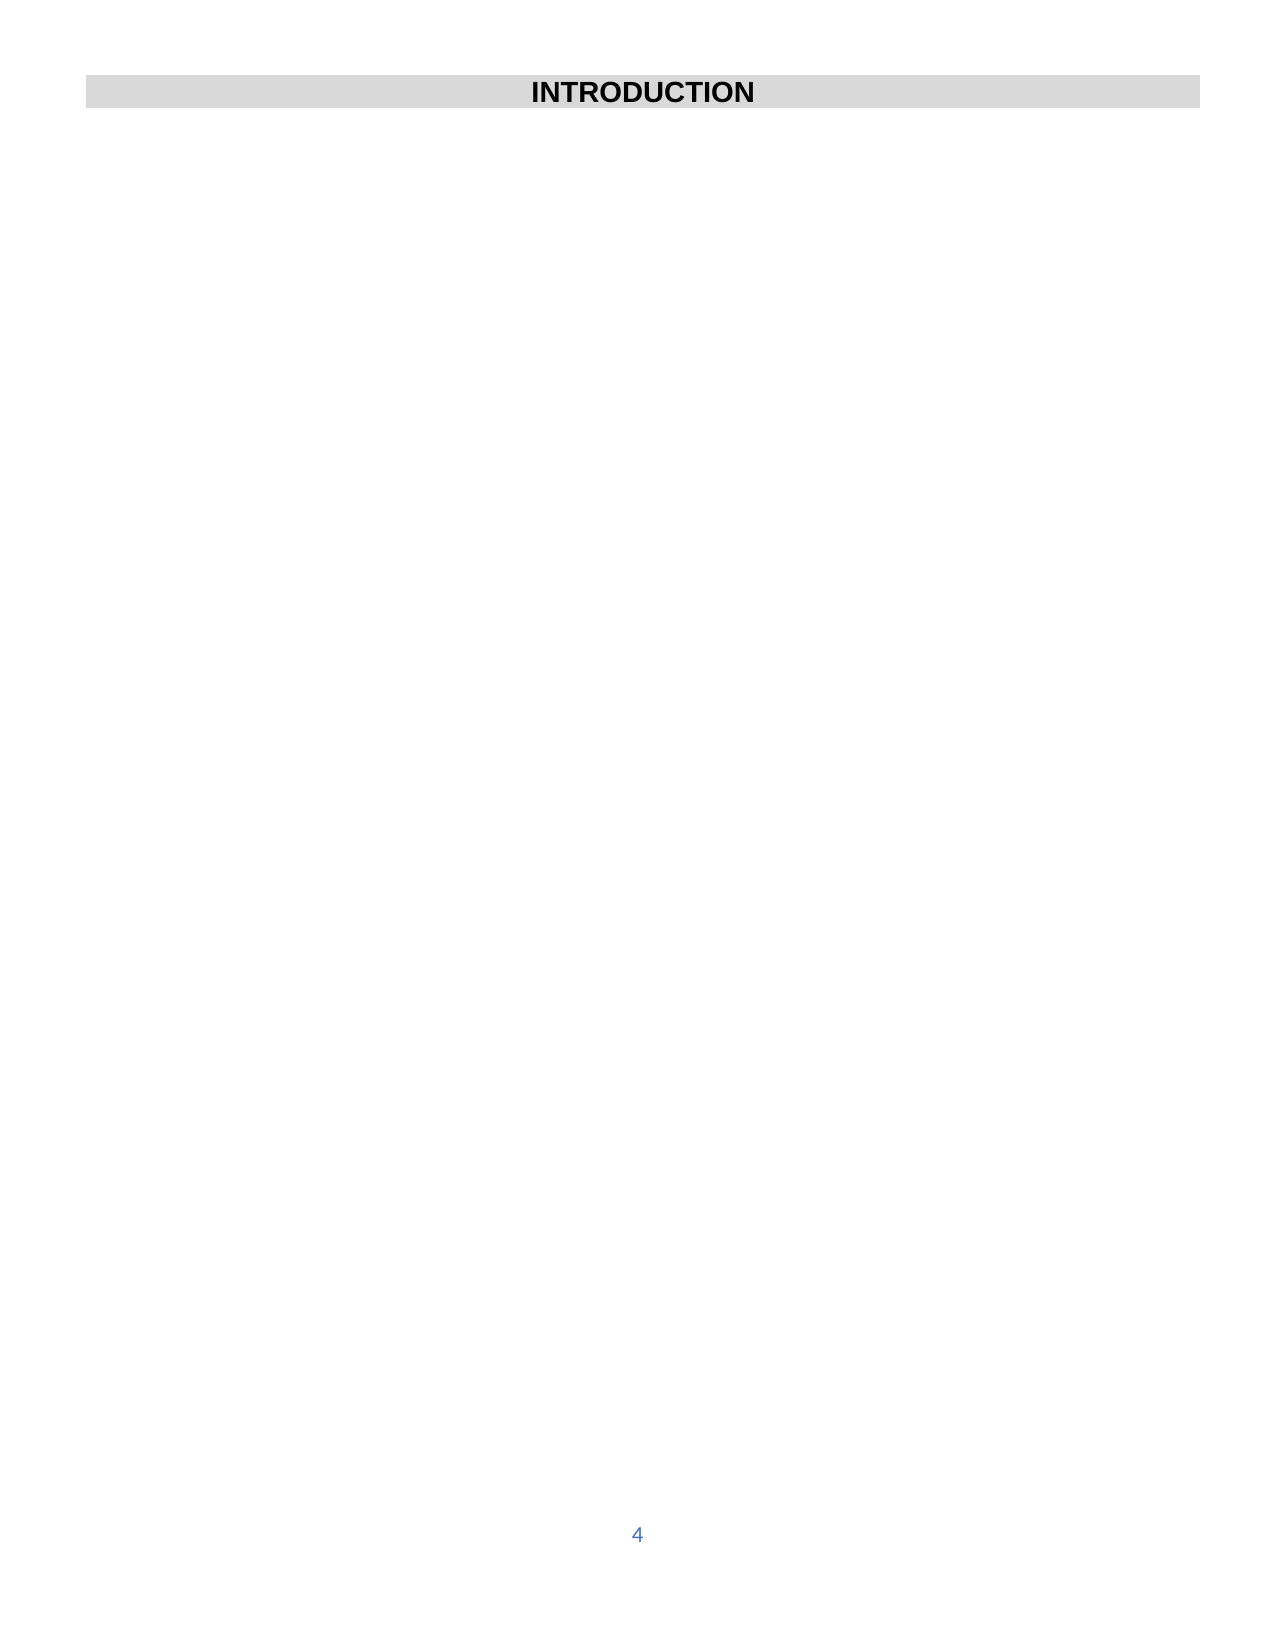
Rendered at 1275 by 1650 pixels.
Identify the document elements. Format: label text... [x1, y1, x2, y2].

text INTRODUCTION [86, 75, 1200, 108]
